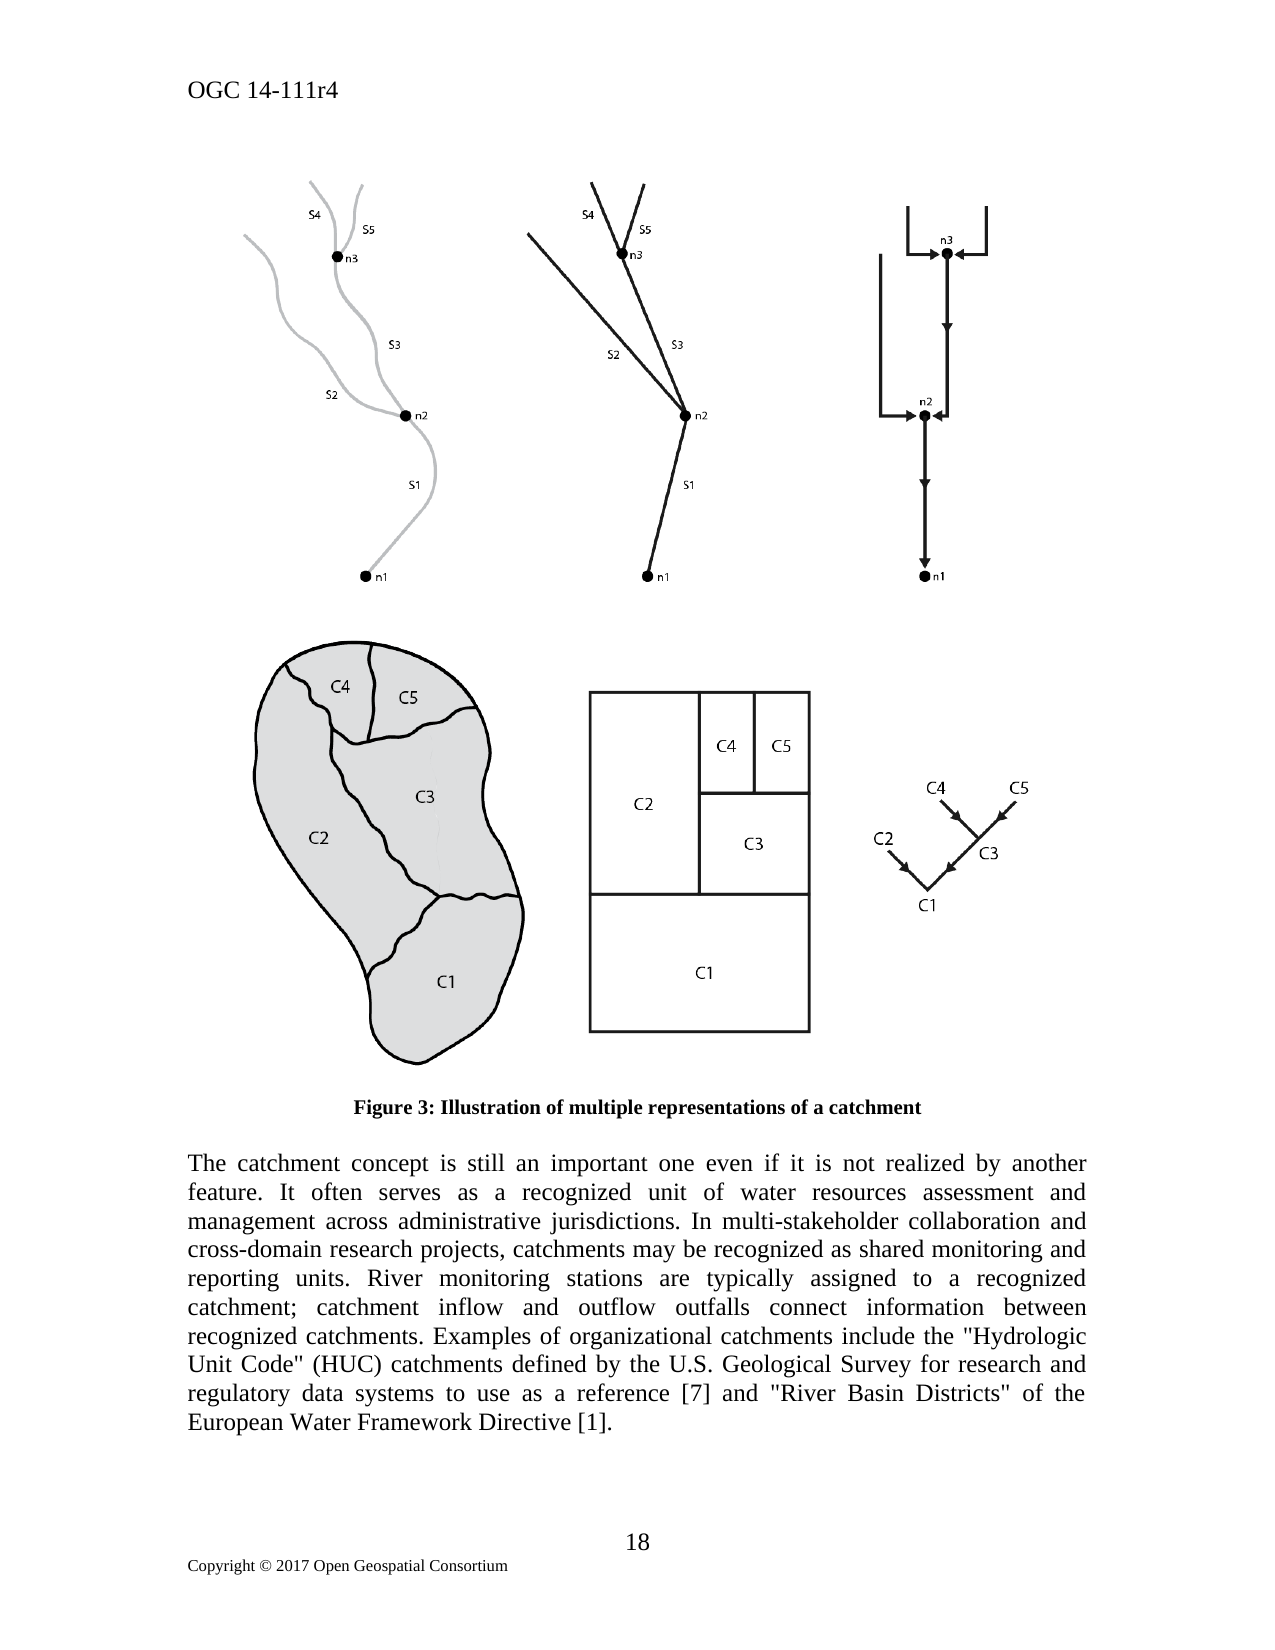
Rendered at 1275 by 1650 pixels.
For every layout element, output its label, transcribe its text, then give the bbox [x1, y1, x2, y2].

text The catchment concept is still an important one even if it is not realized by another feature. It often serves as a recognized unit of water resources assessment and management across administrative jurisdictions. In multi-stakeholder collaboration and cross-domain research projects, catchments may be recognized as shared monitoring and reporting units. River monitoring stations are typically assigned to a recognized catchment; catchment inflow and outflow outfalls connect information between recognized catchments. Examples of organizational catchments include the "Hydrologic Unit Code" (HUC) catchments defined by the U.S. Geological Survey for research and regulatory data systems to use as a reference [7] and "River Basin Districts" of the European Water Framework Directive [1]. [187, 1148, 1087, 1436]
text Figure 3: Illustration of multiple representations of a catchment [187, 1095, 1087, 1119]
picture [213, 150, 1062, 1083]
